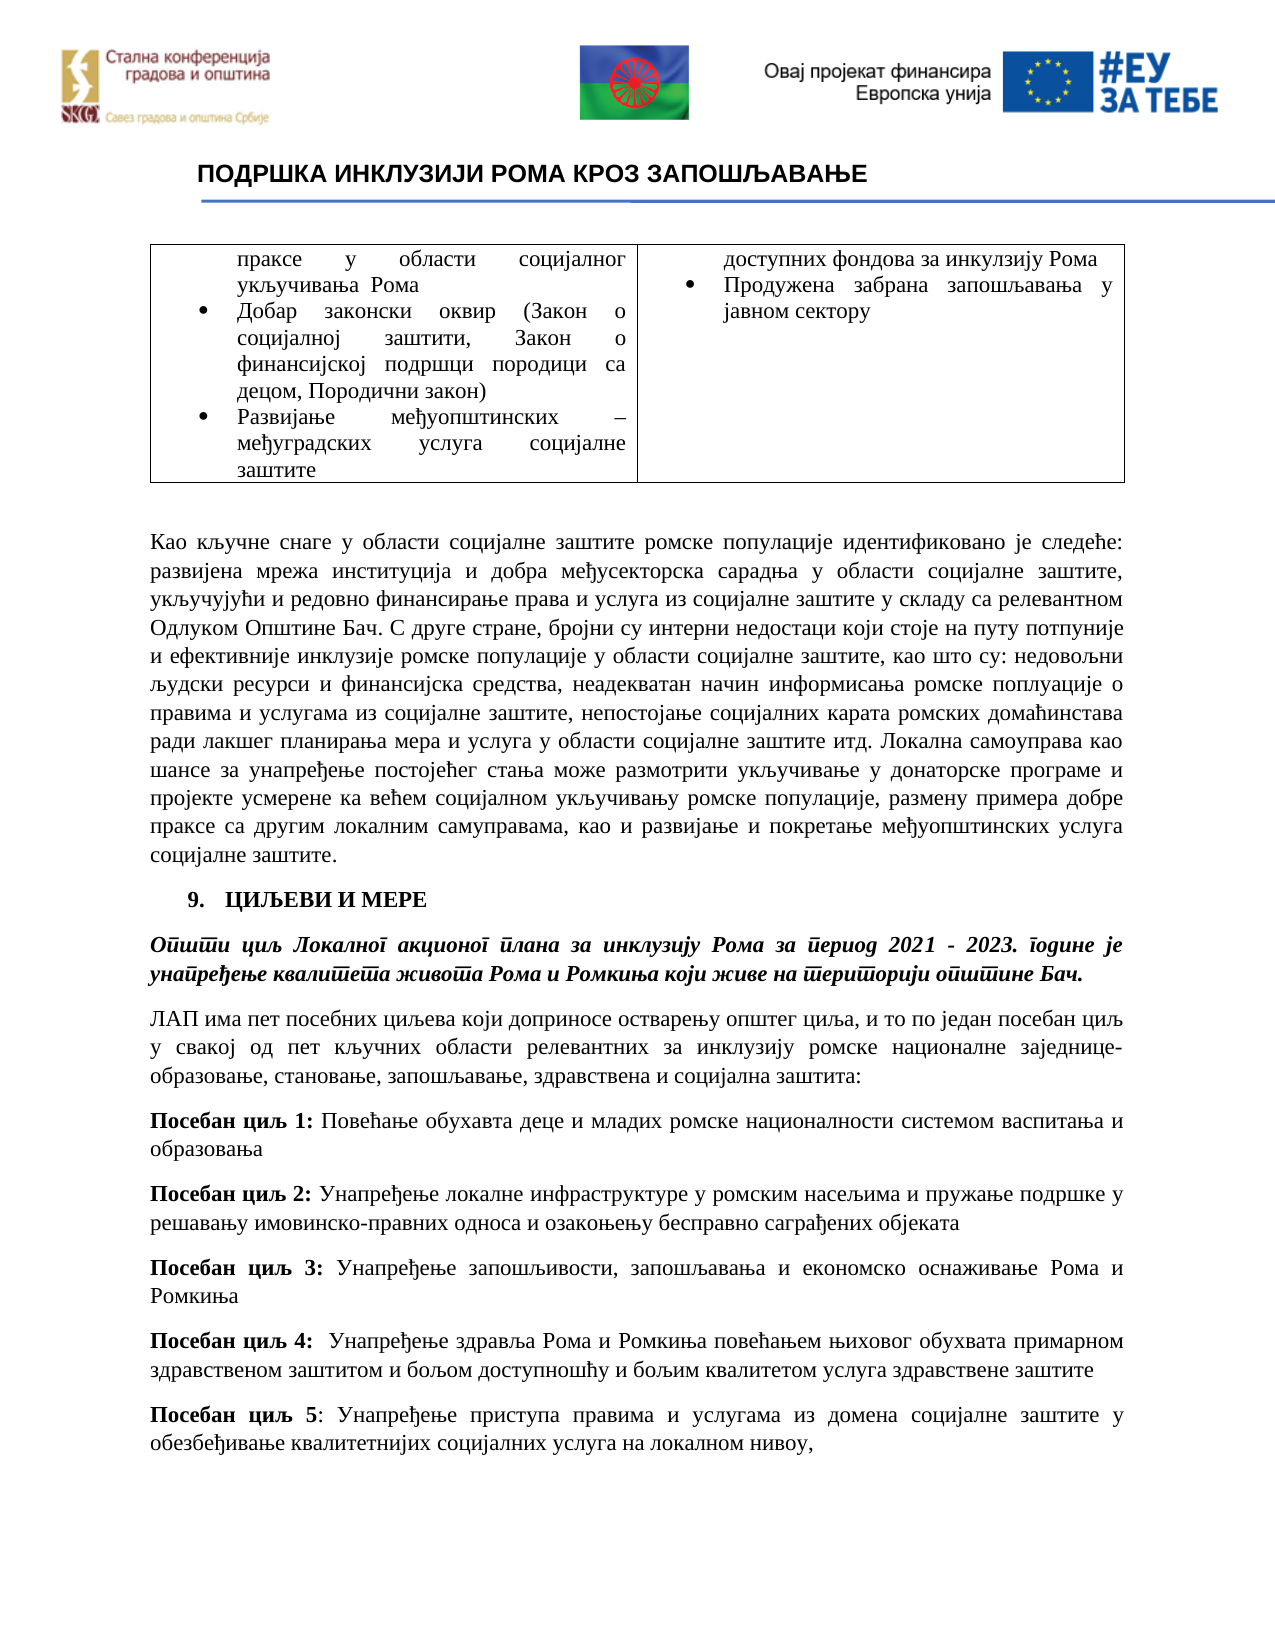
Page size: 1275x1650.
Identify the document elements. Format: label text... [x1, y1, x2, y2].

picture [56, 46, 277, 129]
text Посебан циљ 1: Повећање обухавта деце и младих ромске националности системом васпитања и образовања [150, 1107, 1125, 1162]
picture [579, 45, 689, 120]
picture [756, 42, 1225, 120]
text Као кључне снаге у области социјалне заштите ромске популације идентификовано је следеће: развијена мрежа институција и добра међусекторска сарадња у области социјалне заштите, укључујући и редовно финансирање права и услуга из социјалне заштите у складу са релевантном Одлуком Општине Бач. С друге стране, бројни су интерни недостаци који стоје на путу потпуније и ефективније инклузије ромске популације у области социјалне заштите, као што су: недовољни људски ресурси и финансијска средства, неадекватан начин информисања ромске поплуације о правима и услугама из социјалне заштите, непостојање социјалних карата ромских домаћинстава ради лакшег планирања мера и услуга у области социјалне заштите итд. Локална самоуправа као шансе за унапређење постојећег стања може размотрити укључивање у донаторске програме и пројекте усмерене ка већем социјалном укључивању ромске популације, размену примера добре праксе са другим локалним самуправама, као и развијање и покретање међуопштинских услуга социјалне заштите. [150, 528, 1125, 867]
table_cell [638, 245, 1124, 482]
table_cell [151, 245, 637, 482]
text Посебан циљ 5: Унапређење приступа правима и услугама из домена социјалне заштите у обезбеђивање квалитетнијих социјалних услуга на локалном нивоу, [150, 1401, 1125, 1456]
text Посебан циљ 3: Унапређење запошљивости, запошљавања и економско оснаживање Рома и Ромкиња [150, 1254, 1125, 1309]
list ЦИЉЕВИ И МЕРЕ [187, 886, 1125, 912]
text Посебан циљ 4: Унапређење здравља Рома и Ромкиња повећањем њиховог обухвата примарном здравственом заштитом и бољом доступношћу и бољим квалитетом услуга здравствене заштите [150, 1327, 1125, 1382]
text ЛАП има пет посебних циљева који доприносе остварењу општег циља, и то по један посебан циљ у свакој од пет кључних области релевантних за инклузију ромске националне заједнице- образовање, становање, запошљавање, здравствена и социјална заштита: [150, 1005, 1125, 1088]
text Општи циљ Локалног акционог плана за инклузију Рома за период 2021 - 2023. године је унапређење квалитета живота Рома и Ромкиња који живе на територији општине Бач. [150, 931, 1125, 986]
text Посебан циљ 2: Унапређење локалне инфраструктуре у ромским насељима и пружање подршке у решавању имовинско-правних односа и озакоњењу бесправно саграђених објеката [150, 1180, 1125, 1235]
